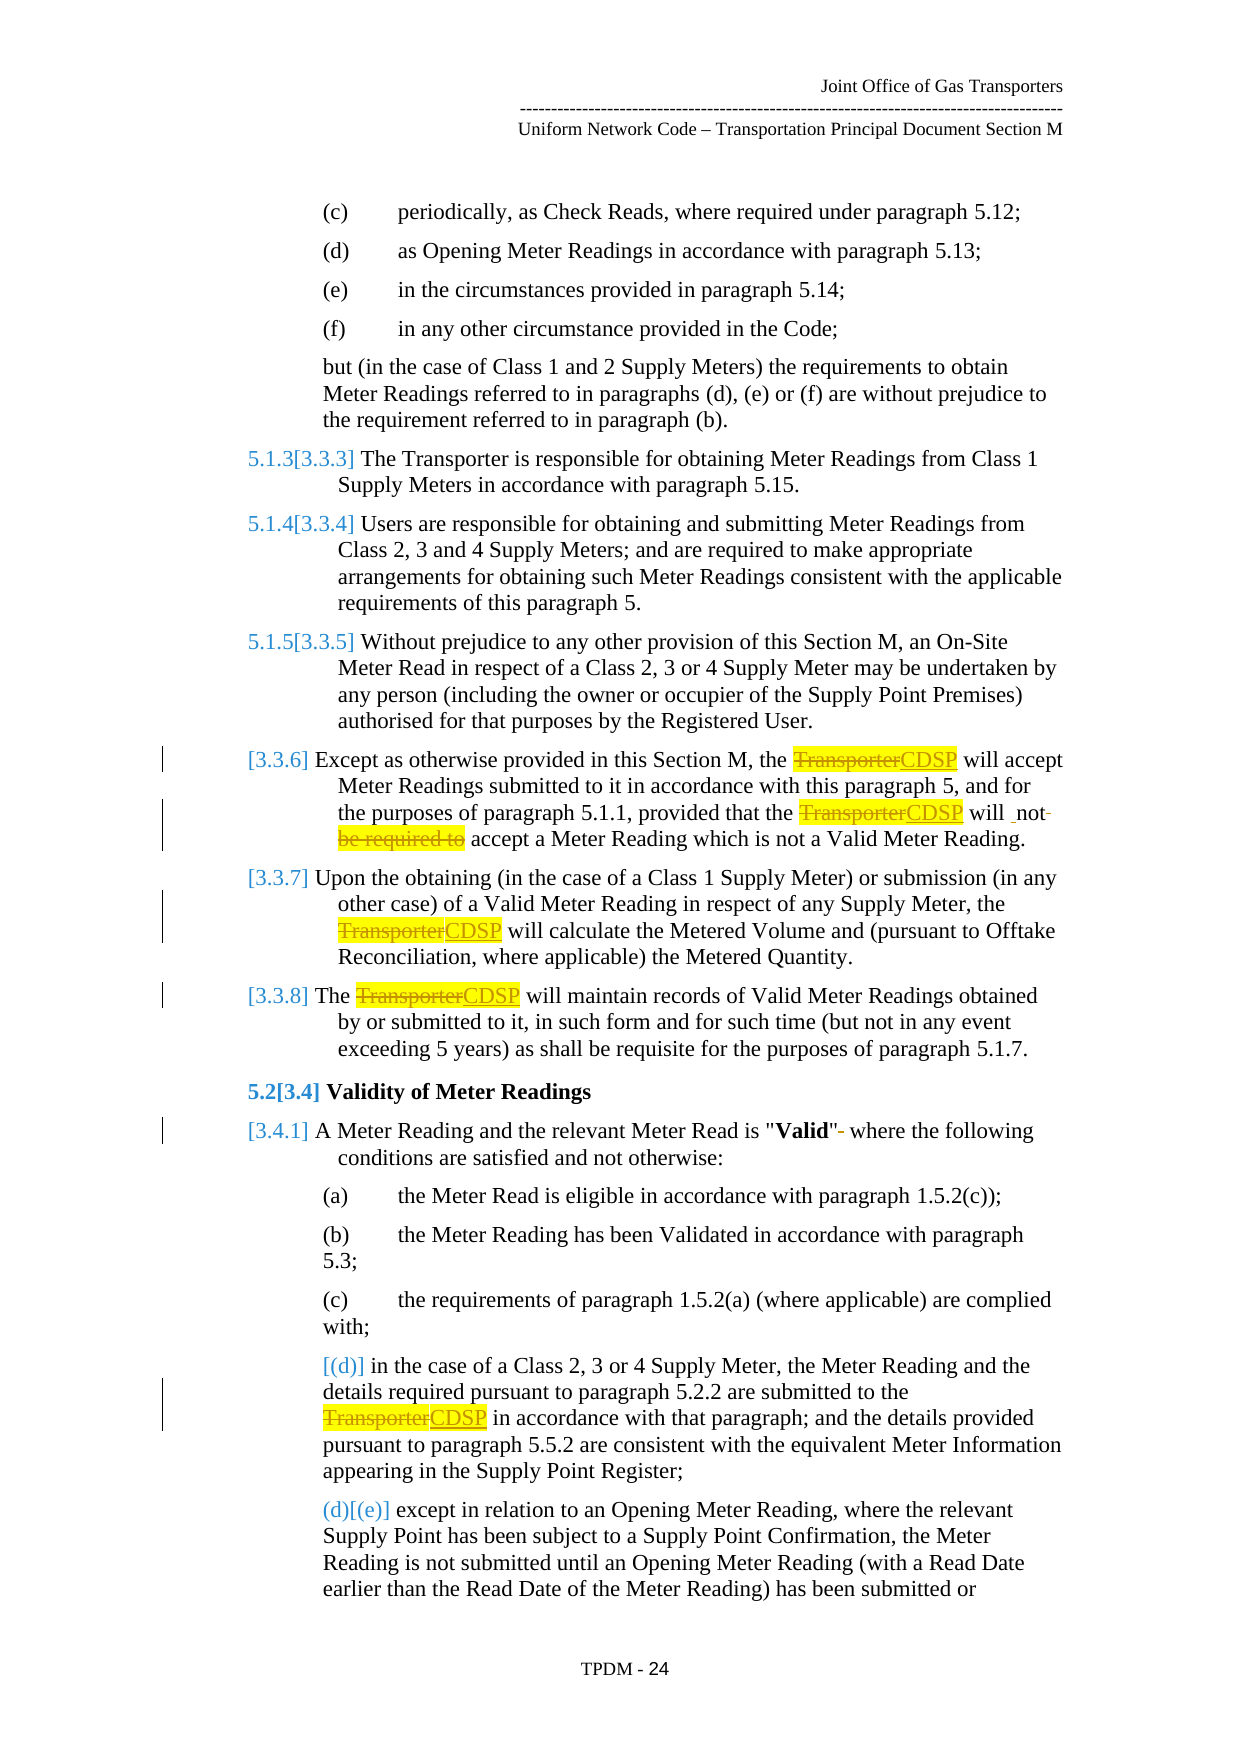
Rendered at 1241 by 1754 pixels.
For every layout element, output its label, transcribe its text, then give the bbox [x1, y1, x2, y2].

text Upon the obtaining (in the case of a Class 1 Supply Meter) or submission (in any other case) of a Valid Meter Reading in respect of any Supply Meter, the will calculate the Metered Volume and (pursuant to Offtake Reconciliation, where applicable) the Metered Quantity. [248, 864, 1063, 969]
text in any other circumstance provided in the Code; [323, 314, 1063, 341]
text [323, 1496, 1063, 1601]
text the Meter Reading has been Validated in accordance with paragraph 5.3; [323, 1221, 1063, 1274]
text Users are responsible for obtaining and submitting Meter Readings from Class 2, 3 and 4 Supply Meters; and are required to make appropriate arrangements for obtaining such Meter Readings consistent with the applicable requirements of this paragraph 5. [248, 510, 1063, 616]
text A Meter Reading and the relevant Meter Read is "Valid" where the following conditions are satisfied and not otherwise: [248, 1117, 1063, 1170]
text the Meter Read is eligible in accordance with paragraph 1.5.2(c)); [323, 1182, 1063, 1209]
text Except as otherwise provided in this Section M, the will accept Meter Readings submitted to it in accordance with this paragraph 5, and for the purposes of paragraph 5.1.1, provided that the will not accept a Meter Reading which is not a Valid Meter Reading. [248, 746, 1063, 851]
text in the case of a Class 2, 3 or 4 Supply Meter, the Meter Reading and the details required pursuant to paragraph 5.2.2 are submitted to the in accordance with that paragraph; and the details provided pursuant to paragraph 5.5.2 are consistent with the equivalent Meter Information appearing in the Supply Point Register; [323, 1352, 1063, 1483]
text The Transporter is responsible for obtaining Meter Readings from Class 1 Supply Meters in accordance with paragraph 5.15. [248, 445, 1063, 498]
text as Opening Meter Readings in accordance with paragraph 5.13; [323, 237, 1063, 263]
text the requirements of paragraph 1.5.2(a) (where applicable) are complied with; [323, 1286, 1063, 1339]
text Without prejudice to any other provision of this Section M, an On-Site Meter Read in respect of a Class 2, 3 or 4 Supply Meter may be undertaken by any person (including the owner or occupier of the Supply Point Premises) authorised for that purposes by the Registered User. [248, 628, 1063, 733]
list but (in the case of Class 1 and 2 Supply Meters) the requirements to obtain Meter Readings referred to in paragraphs (d), (e) or (f) are without prejudice to the requirement referred to in paragraph (b). [323, 353, 1063, 432]
text Validity of Meter Readings [248, 1073, 1063, 1105]
text The will maintain records of Valid Meter Readings obtained by or submitted to it, in such form and for such time (but not in any event exceeding 5 years) as shall be requisite for the purposes of paragraph 5.1.7. [248, 982, 1063, 1061]
text in the circumstances provided in paragraph 5.14; [323, 276, 1063, 302]
text periodically, as Check Reads, where required under paragraph 5.12; [323, 198, 1063, 224]
